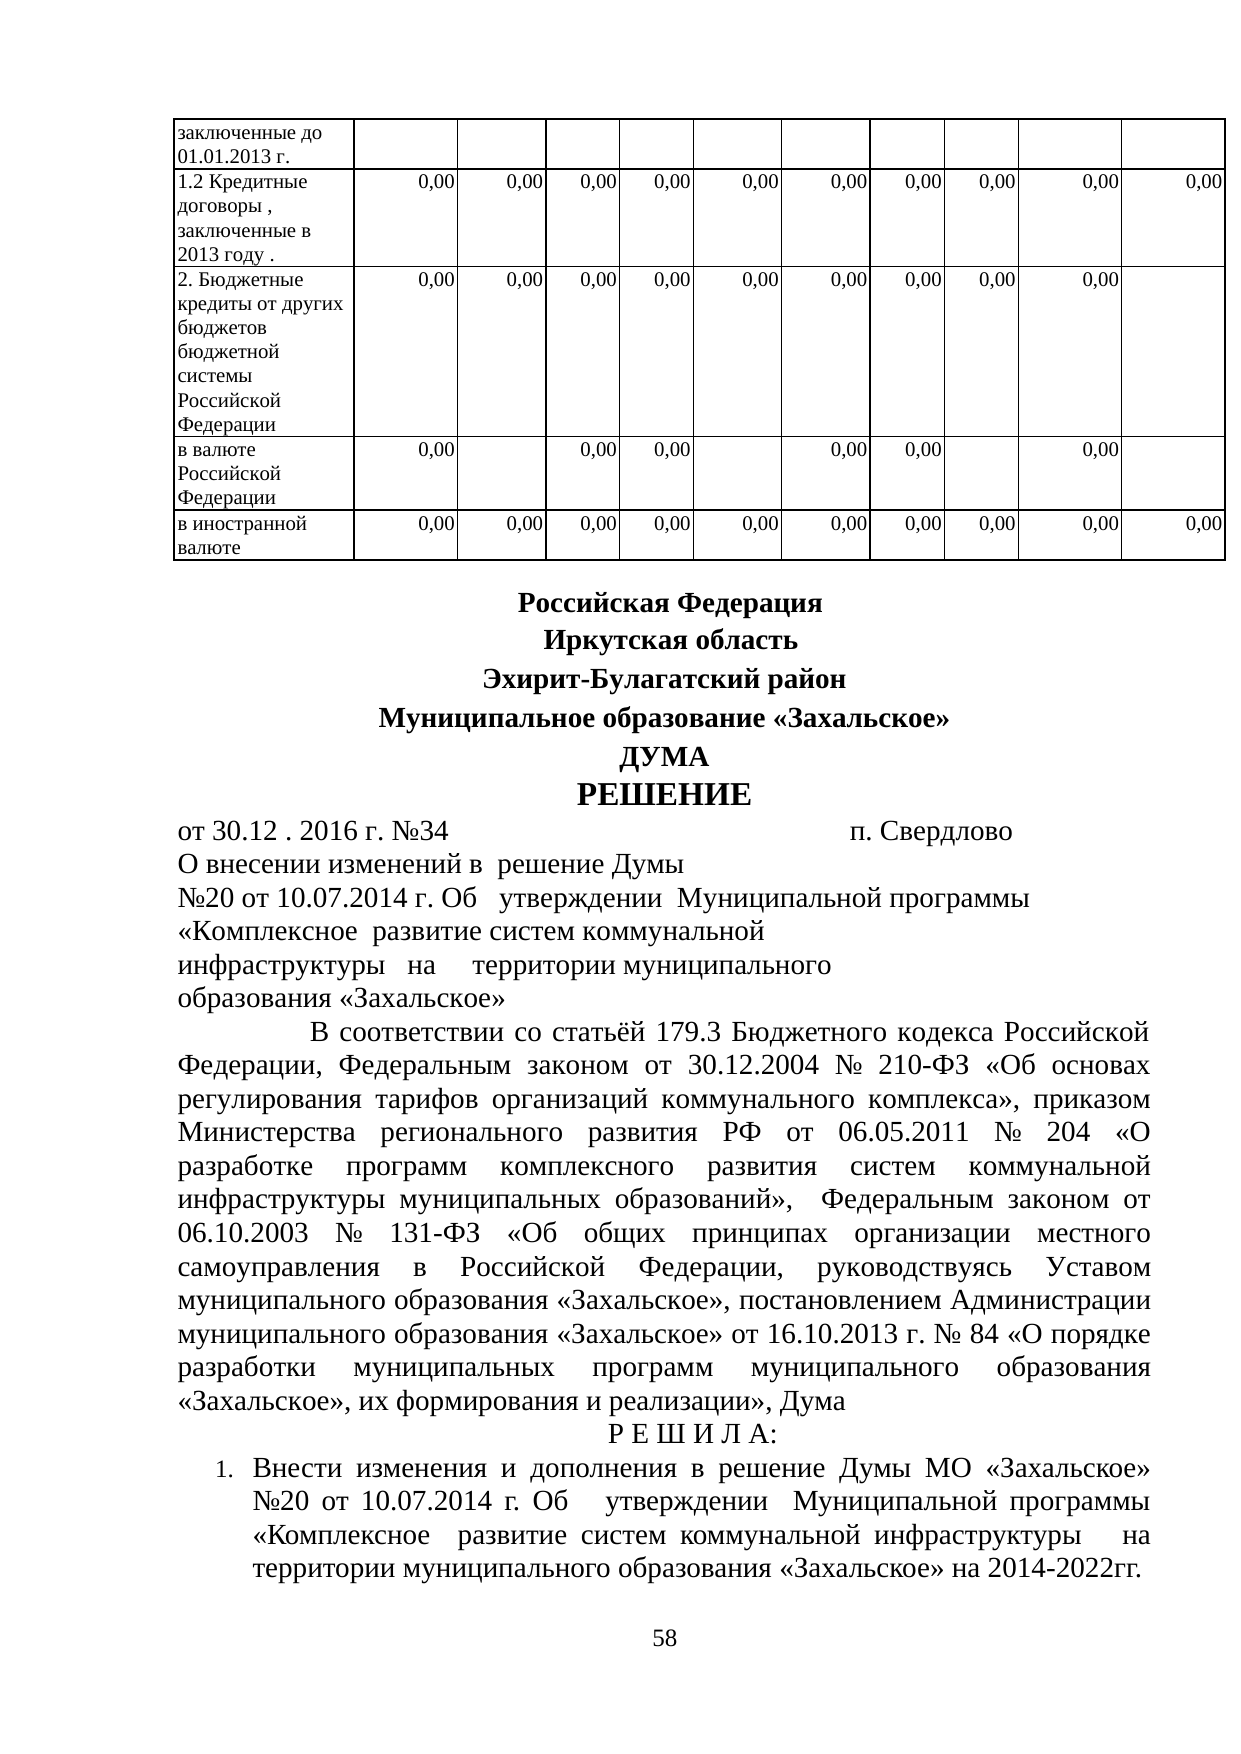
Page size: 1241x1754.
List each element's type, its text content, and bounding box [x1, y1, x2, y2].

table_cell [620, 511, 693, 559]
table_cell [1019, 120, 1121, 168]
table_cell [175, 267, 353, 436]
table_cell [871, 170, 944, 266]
text В соответствии со статьёй 179.3 Бюджетного кодекса Российской Федерации, Федеральным законом от 30.12.2004 № 210-ФЗ «Об основах регулирования тарифов организаций коммунального комплекса», приказом Министерства регионального развития РФ от 06.05.2011 № 204 «О разработке программ комплексного развития систем коммунальной инфраструктуры муниципальных образований», Федеральным законом от 06.10.2003 № 131-ФЗ «Об общих принципах организации местного самоуправления в Российской Федерации, руководствуясь Уставом муниципального образования «Захальское», постановлением Администрации муниципального образования «Захальское» от 16.10.2013 г. № 84 «О порядке разработки муниципальных программ муниципального образования «Захальское», их формирования и реализации», Дума [177, 1014, 1152, 1416]
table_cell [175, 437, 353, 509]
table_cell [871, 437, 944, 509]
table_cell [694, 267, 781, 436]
text Р Е Ш И Л А: [177, 1416, 1152, 1450]
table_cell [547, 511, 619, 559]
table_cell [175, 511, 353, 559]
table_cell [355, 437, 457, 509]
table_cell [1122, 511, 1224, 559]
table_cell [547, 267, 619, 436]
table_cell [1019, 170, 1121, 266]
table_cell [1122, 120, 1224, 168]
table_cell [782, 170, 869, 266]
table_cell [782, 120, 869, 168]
text «Комплексное развитие систем коммунальной [177, 913, 1152, 947]
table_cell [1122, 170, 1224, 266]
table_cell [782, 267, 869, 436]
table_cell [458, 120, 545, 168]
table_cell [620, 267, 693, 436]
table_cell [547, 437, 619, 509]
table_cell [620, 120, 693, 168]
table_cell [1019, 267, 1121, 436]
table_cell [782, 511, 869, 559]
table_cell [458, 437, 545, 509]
text Иркутская область [190, 618, 1152, 657]
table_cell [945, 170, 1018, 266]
text ДУМА [177, 735, 1151, 774]
text от 30.12 . 2016 г. №34 п. Свердлово [177, 813, 1152, 846]
text Муниципальное образование «Захальское» [177, 696, 1151, 735]
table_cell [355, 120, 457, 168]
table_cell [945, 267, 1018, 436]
text инфраструктуры на территории муниципального [177, 947, 1152, 980]
text образования «Захальское» [177, 980, 1152, 1014]
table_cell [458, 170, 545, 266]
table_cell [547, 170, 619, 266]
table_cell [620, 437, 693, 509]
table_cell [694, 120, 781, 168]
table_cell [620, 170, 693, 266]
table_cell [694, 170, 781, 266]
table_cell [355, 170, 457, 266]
text О внесении изменений в решение Думы [177, 846, 1152, 880]
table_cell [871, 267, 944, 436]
text Эхирит-Булагатский район [177, 657, 1151, 696]
text РЕШЕНИЕ [177, 774, 1152, 813]
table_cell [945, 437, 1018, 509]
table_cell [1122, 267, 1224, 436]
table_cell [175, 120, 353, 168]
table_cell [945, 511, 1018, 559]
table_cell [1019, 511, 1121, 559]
list Внести изменения и дополнения в решение Думы МО «Захальское» №20 от 10.07.2014 г. Об утверждении Муниципальной программы «Комплексное развитие систем коммунальной инфраструктуры на территории муниципального образования «Захальское» на 2014-2022гг. [215, 1450, 1152, 1584]
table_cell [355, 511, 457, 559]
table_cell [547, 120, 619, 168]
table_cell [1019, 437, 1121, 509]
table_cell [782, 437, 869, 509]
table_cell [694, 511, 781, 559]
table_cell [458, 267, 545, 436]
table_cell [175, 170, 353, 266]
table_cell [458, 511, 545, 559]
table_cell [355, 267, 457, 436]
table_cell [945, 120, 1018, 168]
text Российская Федерация [233, 589, 1152, 618]
text №20 от 10.07.2014 г. Об утверждении Муниципальной программы [177, 880, 1152, 913]
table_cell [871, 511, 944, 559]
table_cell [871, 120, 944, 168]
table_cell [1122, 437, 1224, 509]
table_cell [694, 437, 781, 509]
